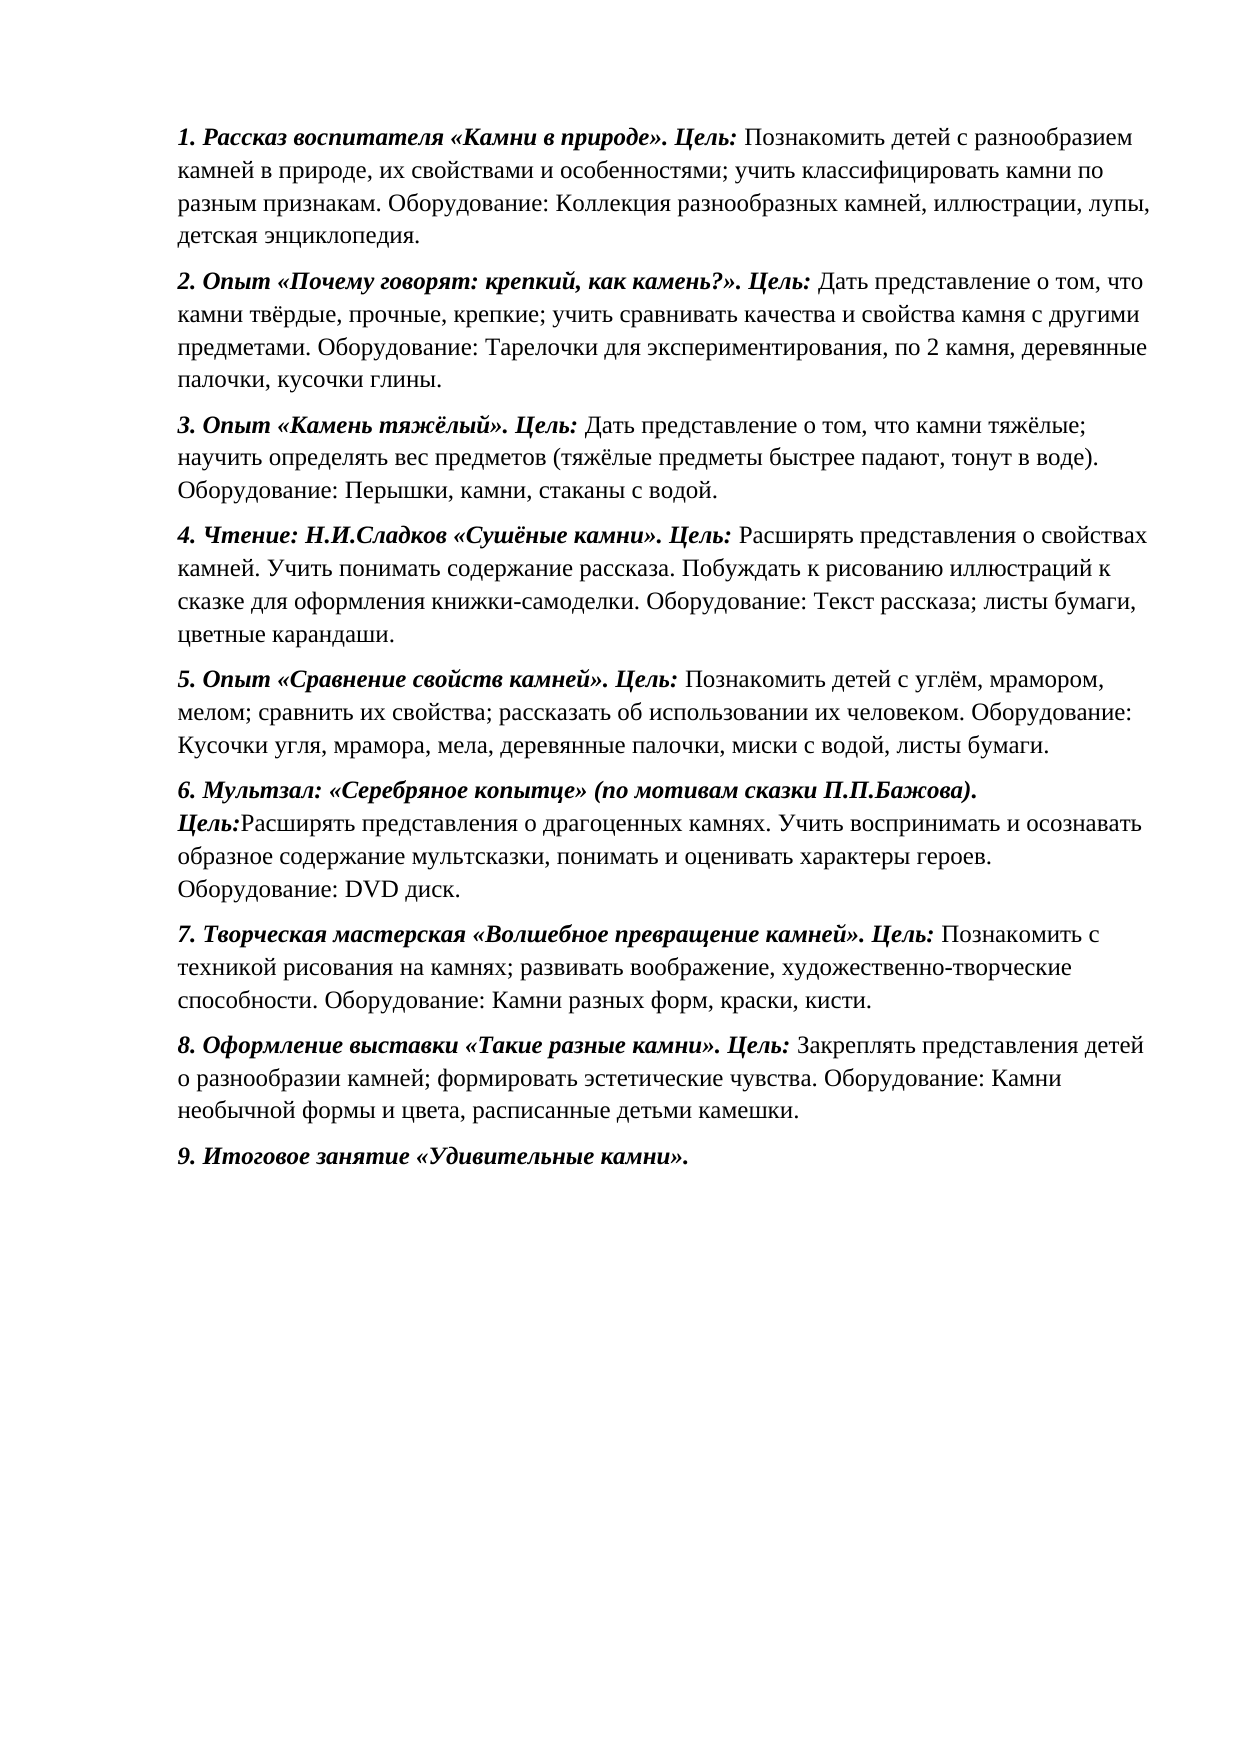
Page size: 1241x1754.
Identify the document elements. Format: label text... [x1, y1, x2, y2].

text 6. Мультзал: «Серебряное копытце» (по мотивам сказки П.П.Бажова). Цель:Расширять представления о драгоценных камнях. Учить воспринимать и осознавать образное содержание мультсказки, понимать и оценивать характеры героев. Оборудование: DVD диск. [177, 771, 1152, 902]
text 8. Оформление выставки «Такие разные камни». Цель: Закреплять представления детей о разнообразии камней; формировать эстетические чувства. Оборудование: Камни необычной формы и цвета, расписанные детьми камешки. [177, 1026, 1152, 1124]
text 9. Итоговое занятие «Удивительные камни». [177, 1137, 1152, 1170]
text 1. Рассказ воспитателя «Камни в природе». Цель: Познакомить детей с разнообразием камней в природе, их свойствами и особенностями; учить классифицировать камни по разным признакам. Оборудование: Коллекция разнообразных камней, иллюстрации, лупы, детская энциклопедия. [177, 118, 1152, 249]
text 4. Чтение: Н.И.Сладков «Сушёные камни». Цель: Расширять представления о свойствах камней. Учить понимать содержание рассказа. Побуждать к рисованию иллюстраций к сказке для оформления книжки-самоделки. Оборудование: Текст рассказа; листы бумаги, цветные карандаши. [177, 517, 1152, 648]
text 5. Опыт «Сравнение свойств камней». Цель: Познакомить детей с углём, мрамором, мелом; сравнить их свойства; рассказать об использовании их человеком. Оборудование: Кусочки угля, мрамора, мела, деревянные палочки, миски с водой, листы бумаги. [177, 660, 1152, 759]
text 7. Творческая мастерская «Волшебное превращение камней». Цель: Познакомить с техникой рисования на камнях; развивать воображение, художественно-творческие способности. Оборудование: Камни разных форм, краски, кисти. [177, 915, 1152, 1013]
text 3. Опыт «Камень тяжёлый». Цель: Дать представление о том, что камни тяжёлые; научить определять вес предметов (тяжёлые предметы быстрее падают, тонут в воде). Оборудование: Перышки, камни, стаканы с водой. [177, 406, 1152, 504]
text 2. Опыт «Почему говорят: крепкий, как камень?». Цель: Дать представление о том, что камни твёрдые, прочные, крепкие; учить сравнивать качества и свойства камня с другими предметами. Оборудование: Тарелочки для экспериментирования, по 2 камня, деревянные палочки, кусочки глины. [177, 262, 1152, 393]
